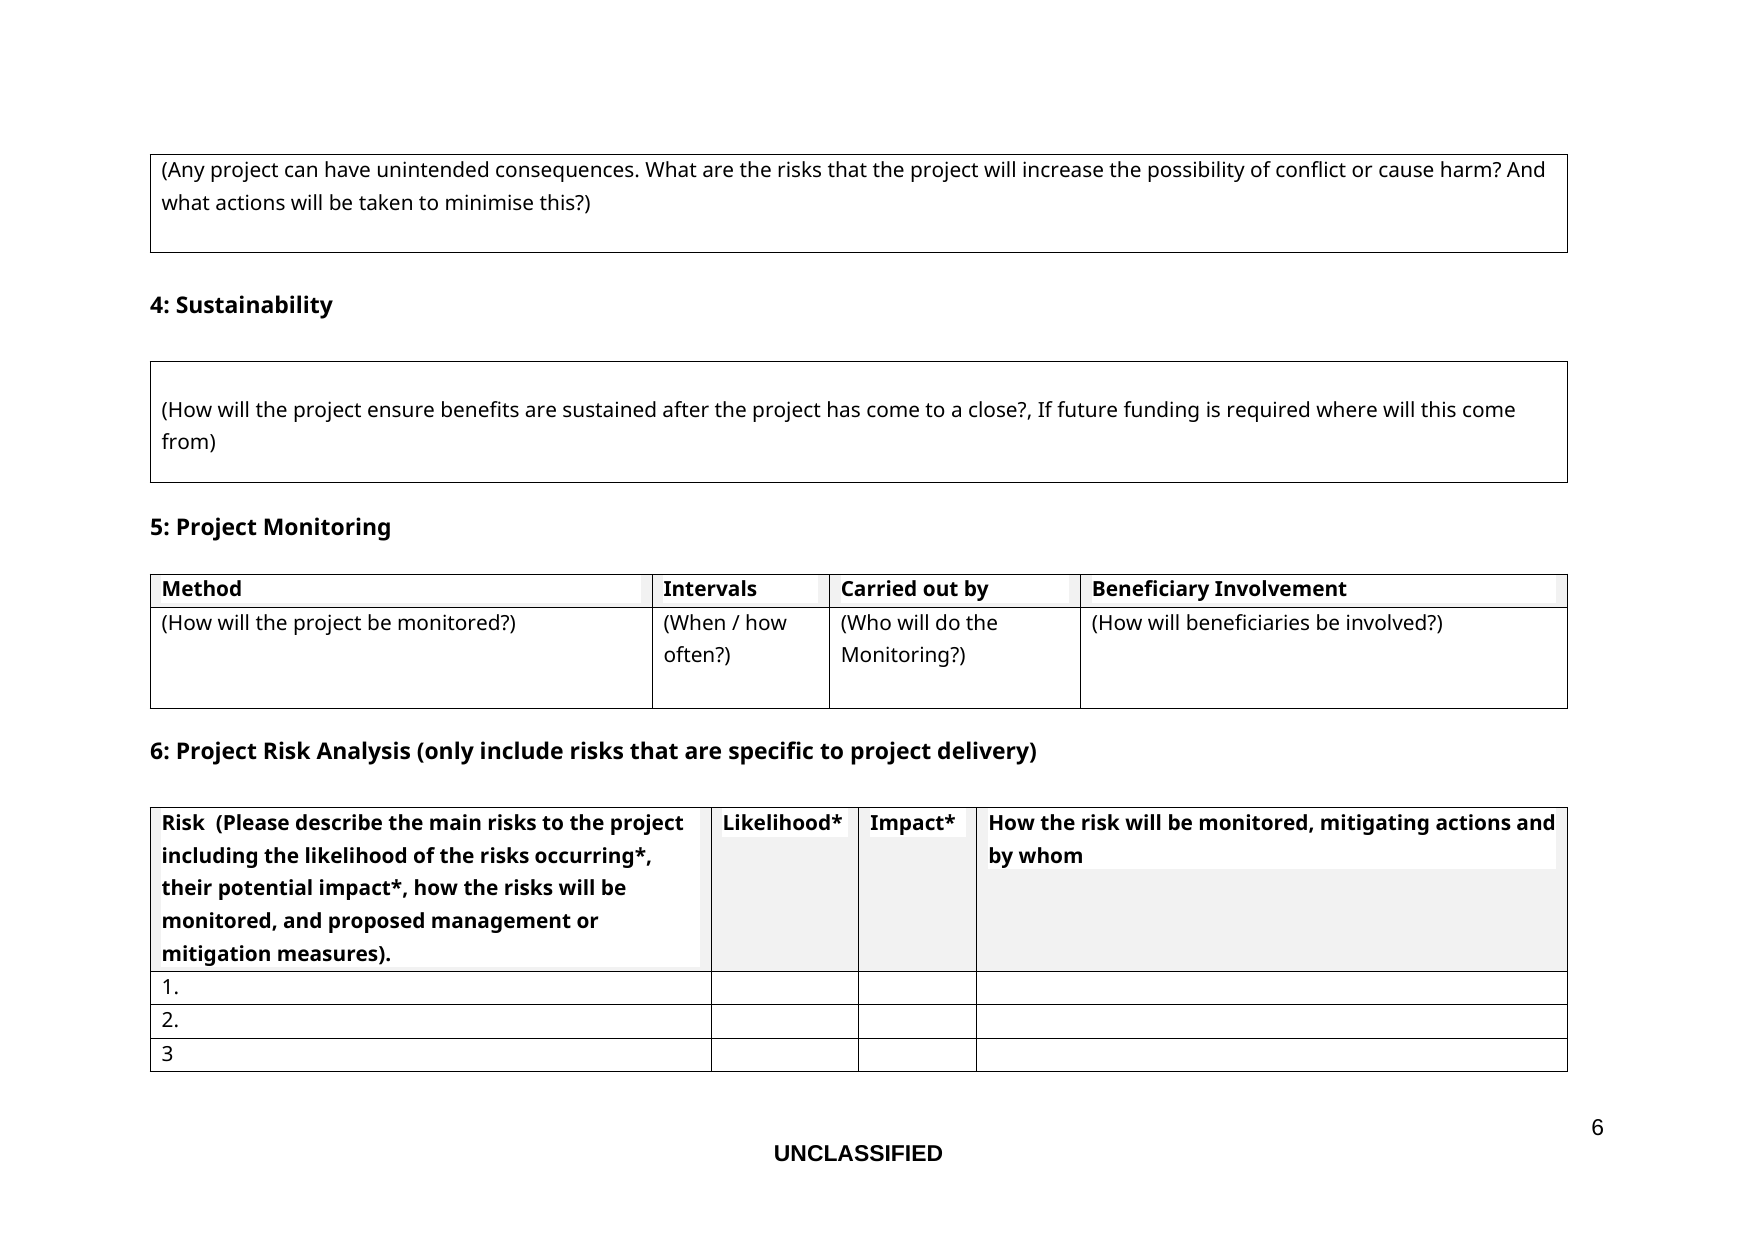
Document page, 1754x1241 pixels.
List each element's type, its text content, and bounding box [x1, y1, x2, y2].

table_cell [859, 1005, 976, 1038]
table_cell 2. [151, 1005, 711, 1038]
table_cell [977, 972, 1567, 1004]
table_header Impact* [859, 808, 976, 971]
table_header Likelihood* [712, 808, 858, 971]
table_header Risk (Please describe the main risks to the project including the likelihood of the risks occurring*, their potential impact*, how the risks will be monitored, and proposed management or mitigation measures). [151, 808, 711, 971]
table_header How the risk will be monitored, mitigating actions and by whom [977, 808, 1567, 971]
text 5: Project Monitoring [150, 511, 1604, 542]
table_cell [859, 1039, 976, 1071]
table_cell [977, 1039, 1567, 1071]
table_cell [712, 972, 858, 1004]
table_cell (How will beneficiaries be involved?) [1081, 608, 1567, 708]
table_header (Any project can have unintended consequences. What are the risks that the project will increase the possibility of conflict or cause harm? And what actions will be taken to minimise this?) [151, 155, 1567, 252]
table_cell (Who will do the Monitoring?) [830, 608, 1080, 708]
table_header Carried out by [830, 575, 1080, 607]
table_header Beneficiary Involvement [1081, 575, 1567, 607]
table_cell [977, 1005, 1567, 1038]
text 4: Sustainability [150, 289, 1604, 321]
table_cell 1. [151, 972, 711, 1004]
table_header Intervals [653, 575, 829, 607]
text 6: Project Risk Analysis (only include risks that are specific to project delivery) [150, 735, 1604, 767]
table_cell [712, 1039, 858, 1071]
table_cell 3 [151, 1039, 711, 1071]
table_cell [859, 972, 976, 1004]
table_header Method [151, 575, 652, 607]
table_header (How will the project ensure benefits are sustained after the project has come to a close?, If future funding is required where will this come from) [151, 362, 1567, 482]
table_cell (When / how often?) [653, 608, 829, 708]
table_cell [712, 1005, 858, 1038]
table_cell (How will the project be monitored?) [151, 608, 652, 708]
